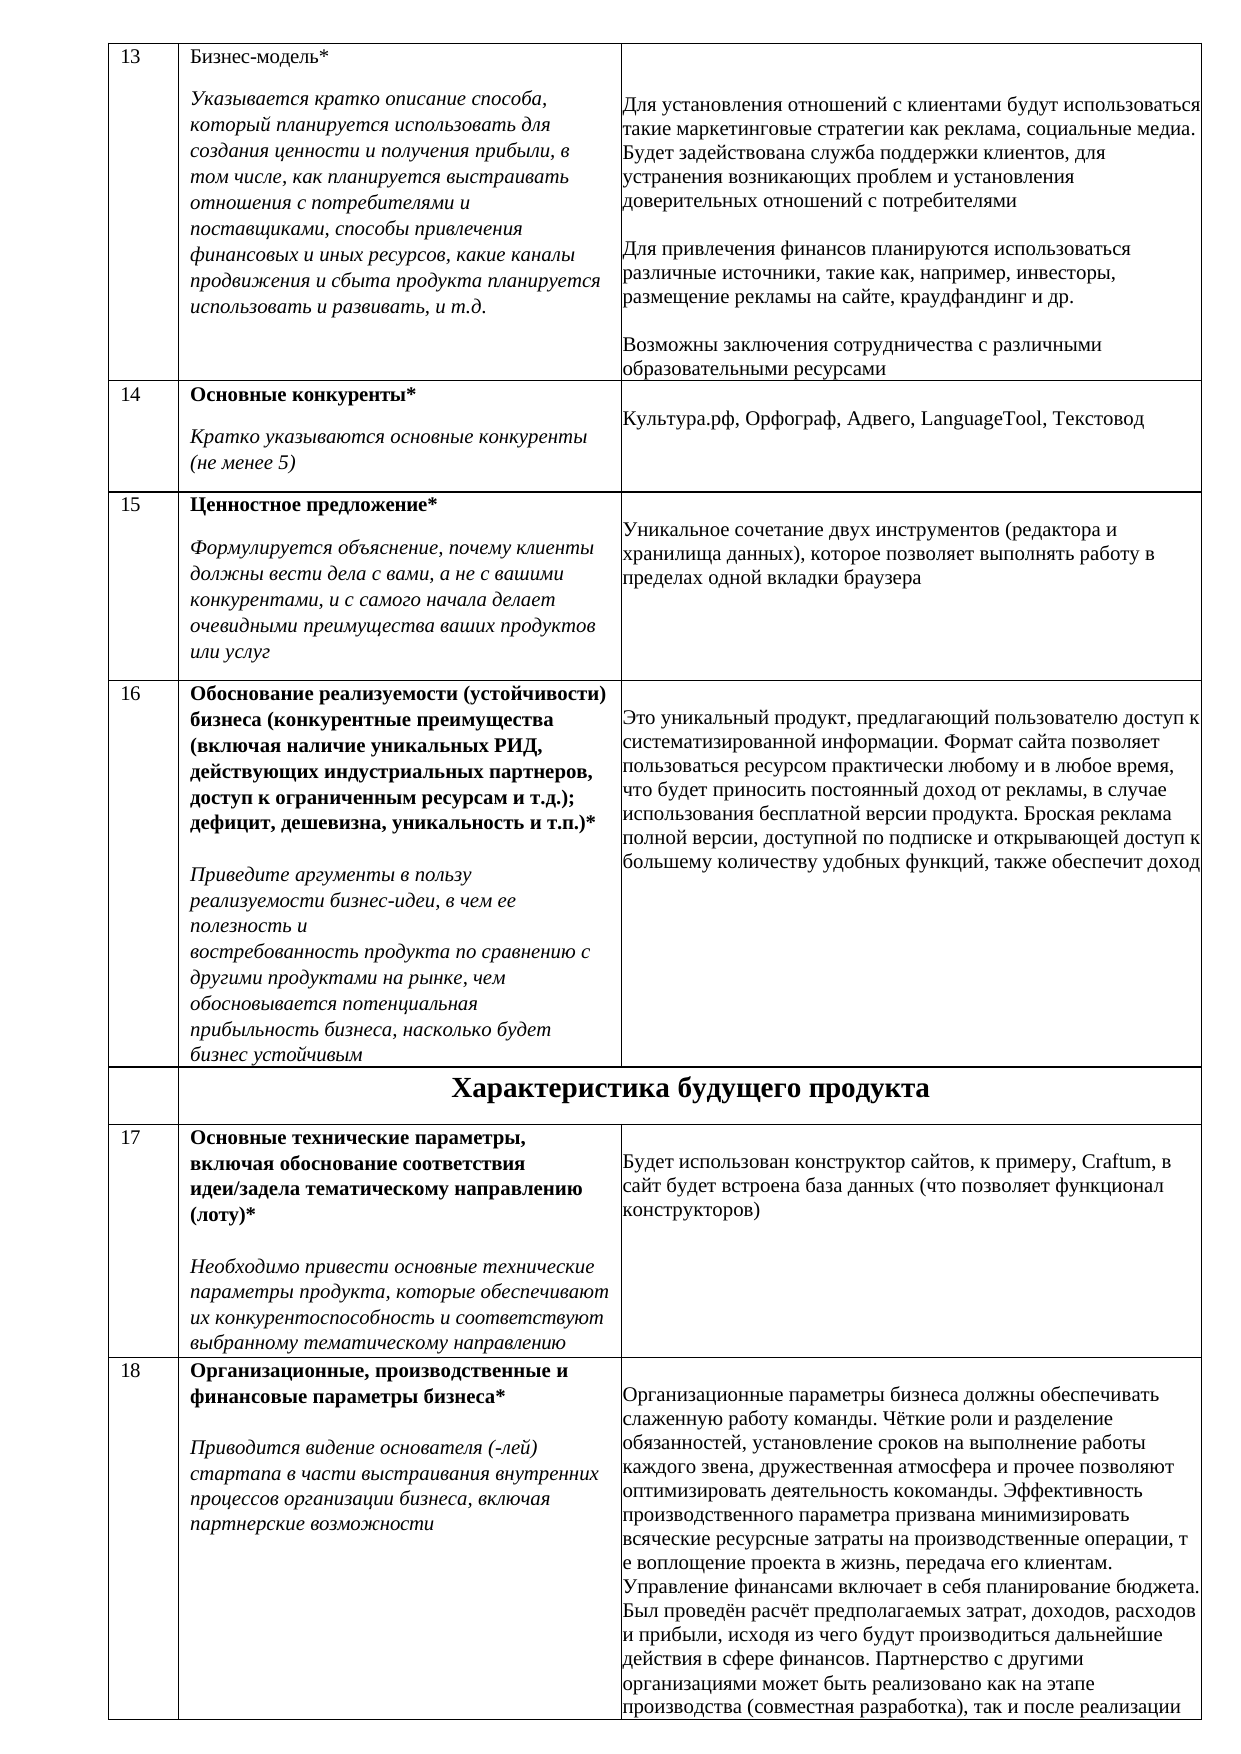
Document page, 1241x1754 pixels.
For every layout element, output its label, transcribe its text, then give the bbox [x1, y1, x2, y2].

table_cell 15 [109, 493, 178, 680]
table_cell 14 [109, 381, 178, 491]
table_header Для установления отношений с клиентами будут использоваться такие маркетинговые стратегии как реклама, социальные медиа. Будет задействована служба поддержки клиентов, для устранения возникающих проблем и установления доверительных отношений с потребителями Для привлечения финансов планируются использоваться различные источники, такие как, например, инвесторы, размещение рекламы на сайте, краудфандинг и др. Возможны заключения сотрудничества с различными образовательными ресурсами [622, 44, 1201, 380]
table_cell Будет использован конструктор сайтов, к примеру, Craftum, в сайт будет встроена база данных (что позволяет функционал конструкторов) [622, 1125, 1201, 1357]
table_cell Основные конкуренты* Кратко указываются основные конкуренты (не менее 5) [179, 381, 621, 491]
table_header 13 [109, 44, 178, 380]
table_cell Характеристика будущего продукта [179, 1068, 1201, 1124]
table_cell Уникальное сочетание двух инструментов (редактора и хранилища данных), которое позволяет выполнять работу в пределах одной вкладки браузера [622, 493, 1201, 680]
table_cell [109, 1068, 178, 1124]
table_cell Ценностное предложение* Формулируется объяснение, почему клиенты должны вести дела с вами, а не с вашими конкурентами, и с самого начала делает очевидными преимущества ваших продуктов или услуг [179, 493, 621, 680]
table_cell Культура.рф, Орфограф, Адвего, LanguageTool, Текстовод [622, 381, 1201, 491]
table_cell Основные технические параметры, включая обоснование соответствия идеи/задела тематическому направлению (лоту)* Необходимо привести основные технические параметры продукта, которые обеспечивают их конкурентоспособность и соответствуют выбранному тематическому направлению [179, 1125, 621, 1357]
table_cell 16 [109, 681, 178, 1066]
table_cell Это уникальный продукт, предлагающий пользователю доступ к систематизированной информации. Формат сайта позволяет пользоваться ресурсом практически любому и в любое время, что будет приносить постоянный доход от рекламы, в случае использования бесплатной версии продукта. Броская реклама полной версии, доступной по подписке и открывающей доступ к большему количеству удобных функций, также обеспечит доход [622, 681, 1201, 1066]
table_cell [179, 1358, 621, 1718]
table_cell 18 [109, 1358, 178, 1718]
table_cell Обоснование реализуемости (устойчивости) бизнеса (конкурентные преимущества (включая наличие уникальных РИД, действующих индустриальных партнеров, доступ к ограниченным ресурсам и т.д.); дефицит, дешевизна, уникальность и т.п.)* Приведите аргументы в пользу реализуемости бизнес-идеи, в чем ее полезность и востребованность продукта по сравнению с другими продуктами на рынке, чем обосновывается потенциальная прибыльность бизнеса, насколько будет бизнес устойчивым [179, 681, 621, 1066]
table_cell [622, 1358, 1201, 1718]
table_header Бизнес-модель* Указывается кратко описание способа, который планируется использовать для создания ценности и получения прибыли, в том числе, как планируется выстраивать отношения с потребителями и поставщиками, способы привлечения финансовых и иных ресурсов, какие каналы продвижения и сбыта продукта планируется использовать и развивать, и т.д. [179, 44, 621, 380]
table_cell 17 [109, 1125, 178, 1357]
